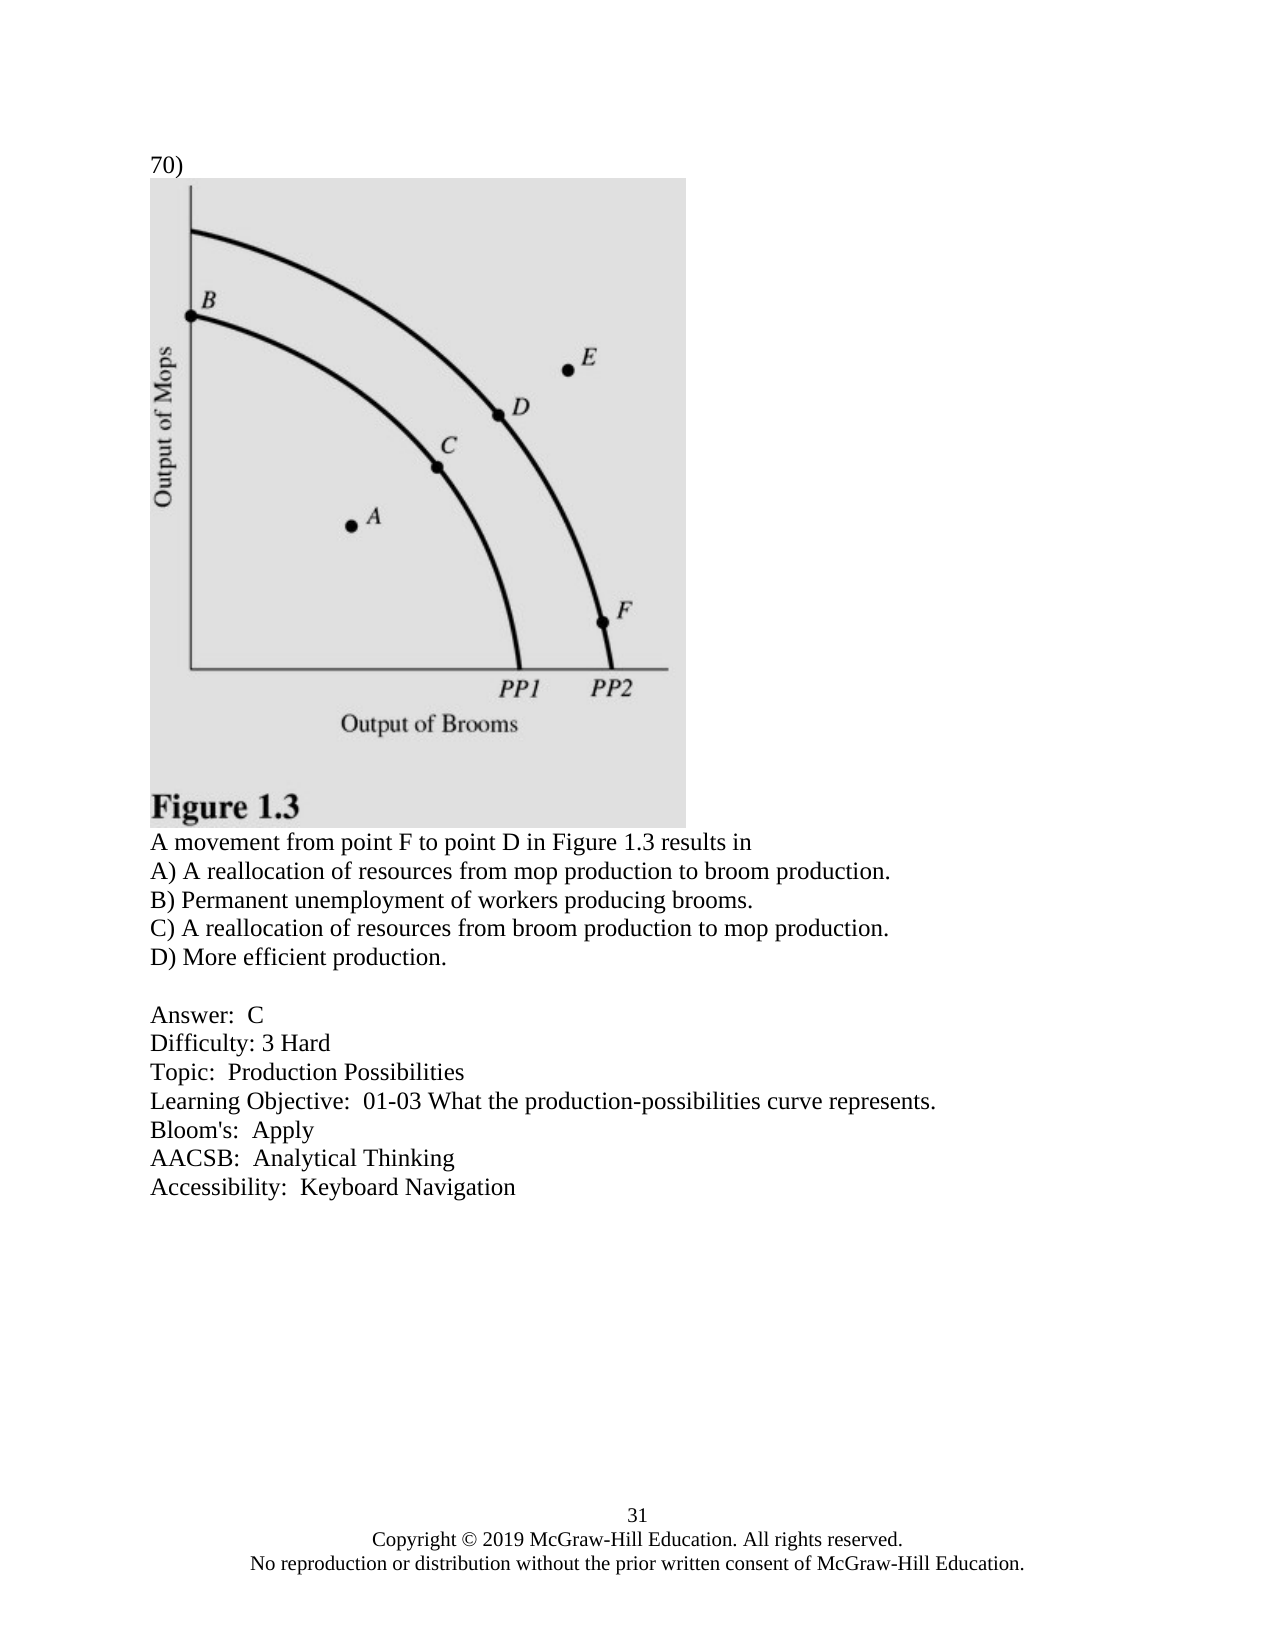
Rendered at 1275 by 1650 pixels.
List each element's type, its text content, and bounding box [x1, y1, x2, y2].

text C) A reallocation of resources from broom production to mop production. [150, 913, 1125, 942]
text Learning Objective: 01-03 What the production-possibilities curve represents. [150, 1086, 1125, 1115]
text Difficulty: 3 Hard [150, 1028, 1125, 1057]
text A movement from point F to point D in Figure 1.3 results in [150, 827, 1125, 856]
text 70) [150, 150, 1125, 179]
text B) Permanent unemployment of workers producing brooms. [150, 885, 1125, 913]
picture [150, 178, 686, 828]
text Accessibility: Keyboard Navigation [150, 1172, 1125, 1201]
text AACSB: Analytical Thinking [150, 1143, 1125, 1172]
text Answer: C [150, 1000, 1125, 1028]
text Topic: Production Possibilities [150, 1057, 1125, 1086]
text Bloom's: Apply [150, 1115, 1125, 1143]
text A) A reallocation of resources from mop production to broom production. [150, 856, 1125, 885]
text D) More efficient production. [150, 942, 1125, 971]
